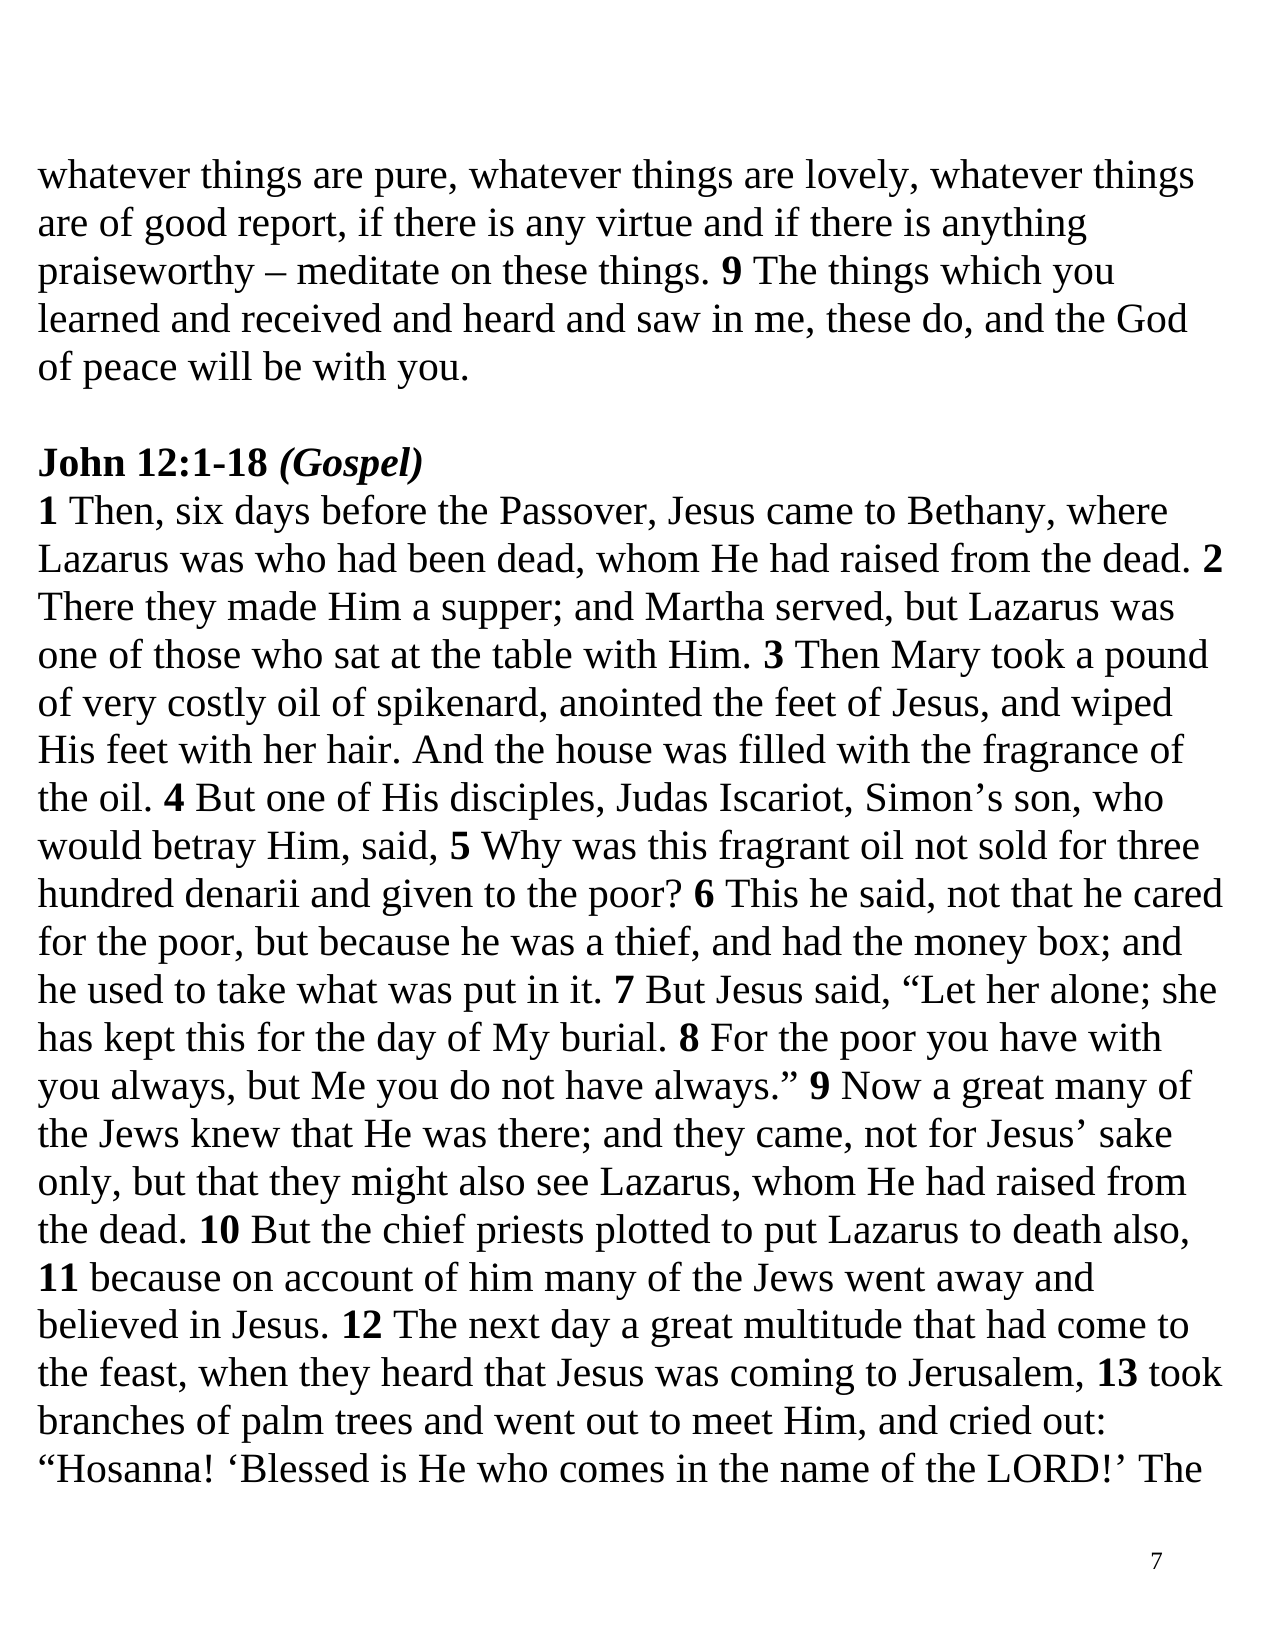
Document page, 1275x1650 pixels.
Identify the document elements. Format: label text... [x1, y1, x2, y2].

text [37, 150, 1228, 389]
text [37, 485, 1228, 1492]
text John 12:1-18 (Gospel) [37, 437, 1228, 485]
